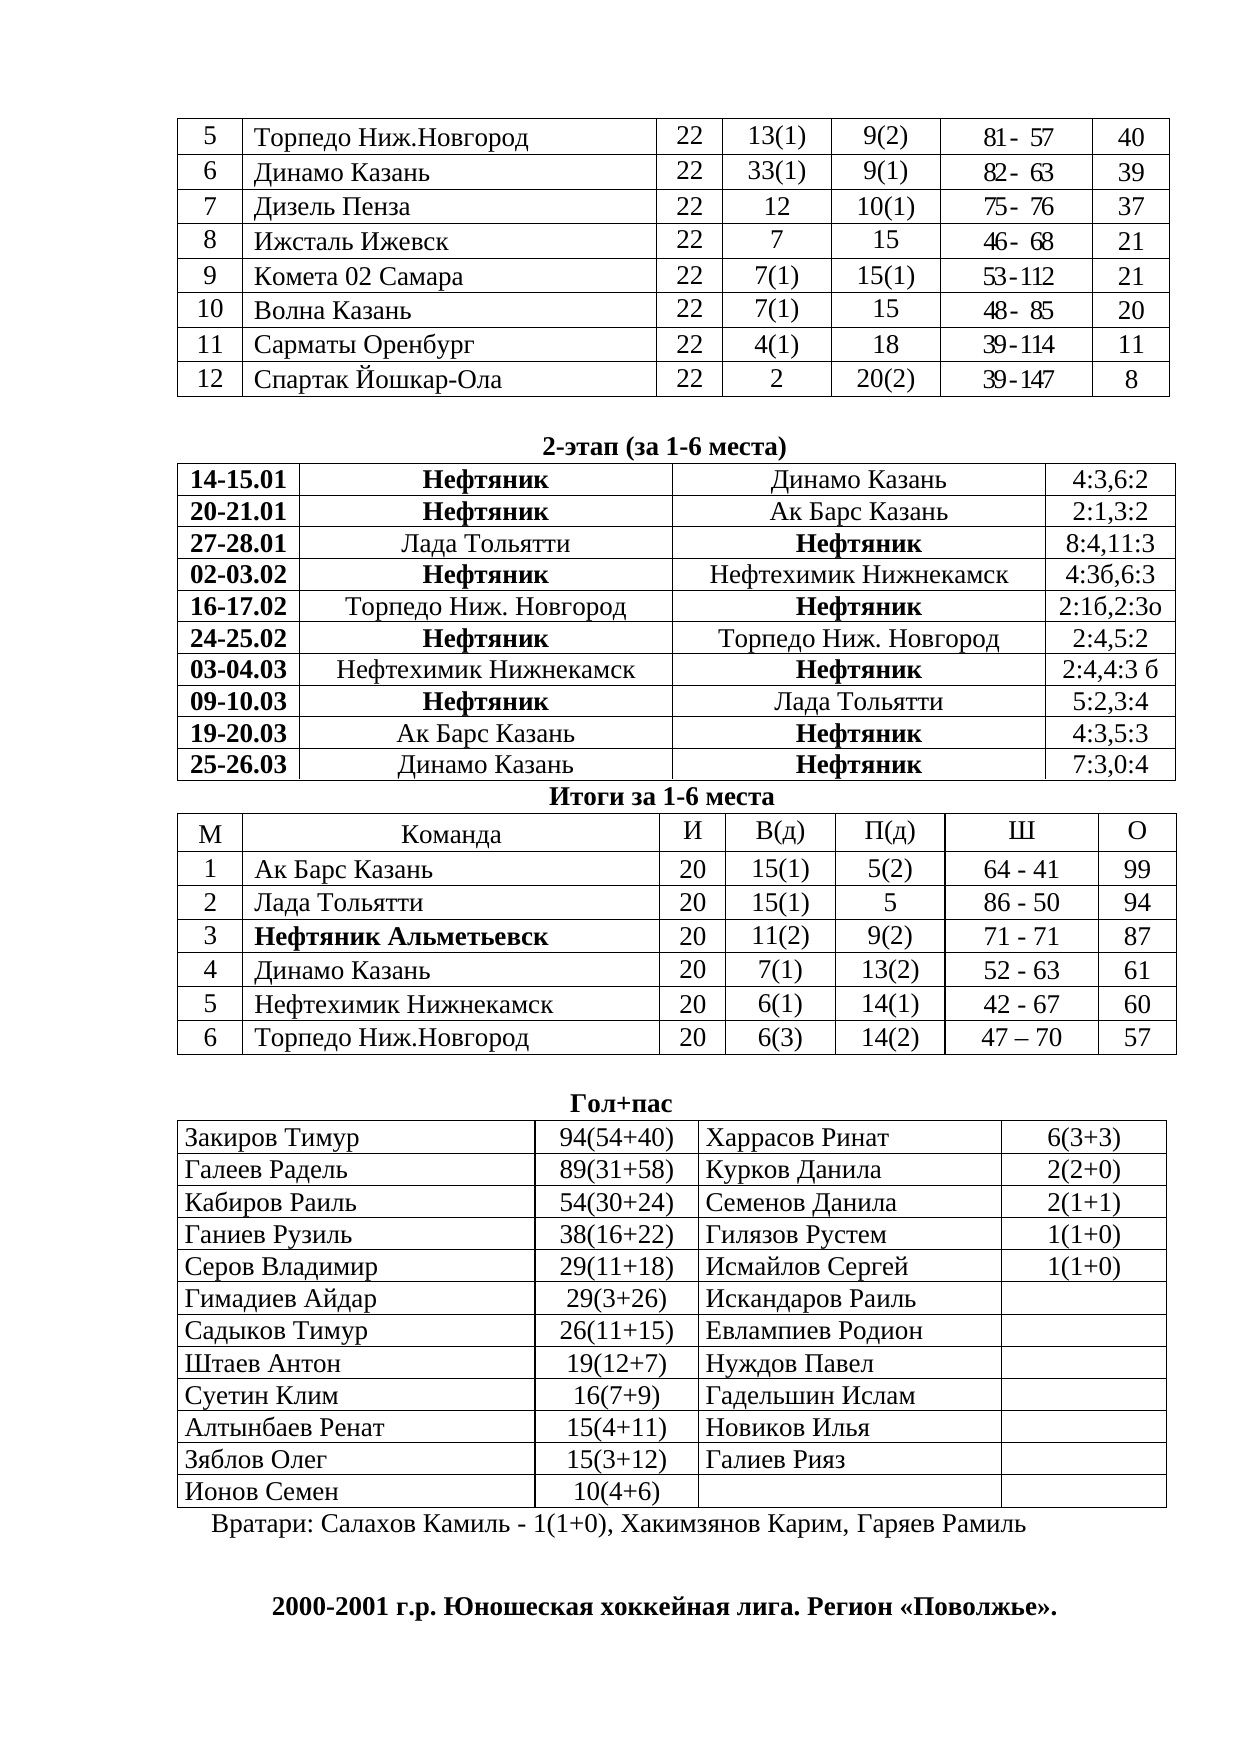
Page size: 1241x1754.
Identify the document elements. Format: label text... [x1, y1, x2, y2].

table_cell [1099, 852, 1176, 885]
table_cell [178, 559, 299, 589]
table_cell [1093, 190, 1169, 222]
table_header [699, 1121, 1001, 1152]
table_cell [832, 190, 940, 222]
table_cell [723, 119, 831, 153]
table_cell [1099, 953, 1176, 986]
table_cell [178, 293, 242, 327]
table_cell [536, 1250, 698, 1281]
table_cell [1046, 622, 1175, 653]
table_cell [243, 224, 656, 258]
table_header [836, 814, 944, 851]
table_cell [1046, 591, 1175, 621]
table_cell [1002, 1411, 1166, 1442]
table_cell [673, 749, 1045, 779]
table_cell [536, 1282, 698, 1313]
text 2-этап (за 1-6 места) [177, 430, 1152, 461]
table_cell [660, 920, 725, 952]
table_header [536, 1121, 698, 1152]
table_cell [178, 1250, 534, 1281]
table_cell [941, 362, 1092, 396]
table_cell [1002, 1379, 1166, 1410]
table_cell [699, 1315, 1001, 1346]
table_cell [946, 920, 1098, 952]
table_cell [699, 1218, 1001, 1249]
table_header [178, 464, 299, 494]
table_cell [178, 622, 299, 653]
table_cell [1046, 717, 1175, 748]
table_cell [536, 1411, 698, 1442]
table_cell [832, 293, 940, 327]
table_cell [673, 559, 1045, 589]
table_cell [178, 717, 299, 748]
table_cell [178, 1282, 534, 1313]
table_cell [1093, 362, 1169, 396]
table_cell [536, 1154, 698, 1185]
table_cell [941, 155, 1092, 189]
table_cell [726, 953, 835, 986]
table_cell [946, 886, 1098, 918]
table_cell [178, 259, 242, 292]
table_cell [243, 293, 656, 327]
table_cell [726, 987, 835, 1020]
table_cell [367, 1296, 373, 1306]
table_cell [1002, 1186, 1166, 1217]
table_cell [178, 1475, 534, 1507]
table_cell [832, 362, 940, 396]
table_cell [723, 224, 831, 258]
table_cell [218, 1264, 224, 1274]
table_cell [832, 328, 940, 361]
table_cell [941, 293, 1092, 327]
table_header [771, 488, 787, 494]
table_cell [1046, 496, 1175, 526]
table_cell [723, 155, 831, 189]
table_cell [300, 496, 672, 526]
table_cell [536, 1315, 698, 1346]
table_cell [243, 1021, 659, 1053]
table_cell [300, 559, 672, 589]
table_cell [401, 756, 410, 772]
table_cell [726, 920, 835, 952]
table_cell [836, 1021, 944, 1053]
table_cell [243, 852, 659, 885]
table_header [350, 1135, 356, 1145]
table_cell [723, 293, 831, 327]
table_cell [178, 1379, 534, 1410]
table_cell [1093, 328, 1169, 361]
text 2000-.р. Юношеская хоккейная лига. Регион «Поволжье». [177, 1590, 1152, 1621]
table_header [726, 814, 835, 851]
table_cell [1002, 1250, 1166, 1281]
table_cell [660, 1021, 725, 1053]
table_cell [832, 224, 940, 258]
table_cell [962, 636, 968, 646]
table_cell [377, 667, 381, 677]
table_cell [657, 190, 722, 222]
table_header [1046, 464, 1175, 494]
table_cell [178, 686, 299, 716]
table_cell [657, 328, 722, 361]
text Гол+пас [177, 1087, 1152, 1118]
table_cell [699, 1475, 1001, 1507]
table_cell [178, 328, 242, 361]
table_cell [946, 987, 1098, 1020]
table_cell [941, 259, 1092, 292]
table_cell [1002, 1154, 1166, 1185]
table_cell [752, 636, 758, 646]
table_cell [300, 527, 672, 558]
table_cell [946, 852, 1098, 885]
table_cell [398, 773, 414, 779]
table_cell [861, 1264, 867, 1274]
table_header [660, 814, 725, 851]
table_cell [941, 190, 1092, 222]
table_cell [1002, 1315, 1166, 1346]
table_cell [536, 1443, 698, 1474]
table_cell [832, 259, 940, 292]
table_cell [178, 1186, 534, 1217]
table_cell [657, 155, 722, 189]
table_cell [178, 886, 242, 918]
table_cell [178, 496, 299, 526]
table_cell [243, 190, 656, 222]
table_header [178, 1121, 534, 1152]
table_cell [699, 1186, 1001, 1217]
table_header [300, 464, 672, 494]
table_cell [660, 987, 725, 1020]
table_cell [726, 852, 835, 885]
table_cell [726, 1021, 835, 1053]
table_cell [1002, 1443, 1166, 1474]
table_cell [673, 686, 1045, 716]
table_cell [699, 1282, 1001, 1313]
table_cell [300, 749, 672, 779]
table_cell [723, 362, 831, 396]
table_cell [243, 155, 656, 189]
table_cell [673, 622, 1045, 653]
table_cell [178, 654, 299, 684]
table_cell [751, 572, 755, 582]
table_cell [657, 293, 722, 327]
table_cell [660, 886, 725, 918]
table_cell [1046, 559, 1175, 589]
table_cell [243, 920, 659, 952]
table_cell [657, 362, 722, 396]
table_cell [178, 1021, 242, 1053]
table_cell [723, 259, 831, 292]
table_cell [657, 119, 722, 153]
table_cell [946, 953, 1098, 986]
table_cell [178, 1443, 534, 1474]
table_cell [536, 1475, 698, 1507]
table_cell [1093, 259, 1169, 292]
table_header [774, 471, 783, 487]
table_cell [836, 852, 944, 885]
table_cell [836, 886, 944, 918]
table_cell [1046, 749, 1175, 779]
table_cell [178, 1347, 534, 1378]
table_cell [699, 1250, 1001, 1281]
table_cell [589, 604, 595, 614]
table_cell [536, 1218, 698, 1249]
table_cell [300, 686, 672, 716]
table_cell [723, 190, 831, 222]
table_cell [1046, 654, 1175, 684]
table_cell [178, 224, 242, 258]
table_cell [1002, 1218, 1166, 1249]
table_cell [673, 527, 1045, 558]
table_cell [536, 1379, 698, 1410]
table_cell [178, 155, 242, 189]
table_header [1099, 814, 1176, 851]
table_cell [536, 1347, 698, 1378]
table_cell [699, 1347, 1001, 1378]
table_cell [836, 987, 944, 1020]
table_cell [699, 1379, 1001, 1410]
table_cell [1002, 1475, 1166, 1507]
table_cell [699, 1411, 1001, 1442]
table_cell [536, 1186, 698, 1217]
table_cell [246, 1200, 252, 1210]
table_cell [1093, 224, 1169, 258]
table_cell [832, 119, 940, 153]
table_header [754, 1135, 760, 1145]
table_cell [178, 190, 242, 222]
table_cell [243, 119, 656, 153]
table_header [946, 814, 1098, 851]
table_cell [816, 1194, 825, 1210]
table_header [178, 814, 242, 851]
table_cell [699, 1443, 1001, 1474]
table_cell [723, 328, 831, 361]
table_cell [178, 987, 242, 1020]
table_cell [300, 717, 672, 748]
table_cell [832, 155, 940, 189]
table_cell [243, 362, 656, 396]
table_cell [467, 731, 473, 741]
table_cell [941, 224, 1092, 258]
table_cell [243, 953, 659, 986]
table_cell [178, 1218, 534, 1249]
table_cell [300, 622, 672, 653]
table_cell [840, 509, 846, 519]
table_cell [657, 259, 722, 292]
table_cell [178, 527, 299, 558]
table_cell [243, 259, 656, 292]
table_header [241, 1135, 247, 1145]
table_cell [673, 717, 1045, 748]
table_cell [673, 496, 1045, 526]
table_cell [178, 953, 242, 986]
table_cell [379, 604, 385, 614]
text Итоги за 1-6 места [177, 781, 1152, 811]
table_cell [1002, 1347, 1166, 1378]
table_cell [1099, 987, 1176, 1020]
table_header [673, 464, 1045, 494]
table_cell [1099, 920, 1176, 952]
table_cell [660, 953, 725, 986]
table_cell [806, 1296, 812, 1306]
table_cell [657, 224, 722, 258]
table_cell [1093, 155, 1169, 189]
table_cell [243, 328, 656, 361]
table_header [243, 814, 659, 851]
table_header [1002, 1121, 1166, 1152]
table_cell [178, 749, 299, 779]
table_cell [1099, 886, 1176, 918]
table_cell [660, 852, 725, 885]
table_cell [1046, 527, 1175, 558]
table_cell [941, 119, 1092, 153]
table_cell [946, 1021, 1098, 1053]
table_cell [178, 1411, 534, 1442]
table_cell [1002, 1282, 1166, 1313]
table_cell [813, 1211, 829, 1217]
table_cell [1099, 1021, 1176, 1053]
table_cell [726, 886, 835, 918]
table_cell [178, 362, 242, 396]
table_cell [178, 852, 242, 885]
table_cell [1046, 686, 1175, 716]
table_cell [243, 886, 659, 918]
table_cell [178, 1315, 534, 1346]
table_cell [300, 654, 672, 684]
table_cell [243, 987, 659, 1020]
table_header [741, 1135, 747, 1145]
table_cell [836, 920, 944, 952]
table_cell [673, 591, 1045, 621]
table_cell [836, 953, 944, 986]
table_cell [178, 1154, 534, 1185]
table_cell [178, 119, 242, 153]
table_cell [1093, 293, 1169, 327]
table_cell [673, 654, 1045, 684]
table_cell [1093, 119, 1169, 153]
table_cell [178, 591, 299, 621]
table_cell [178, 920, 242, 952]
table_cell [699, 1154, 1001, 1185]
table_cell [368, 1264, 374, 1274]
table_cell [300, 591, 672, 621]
text Вратари: Салахов Камиль - 1(1+0), Хакимзянов Карим, Гаряев Рамиль [177, 1508, 1152, 1539]
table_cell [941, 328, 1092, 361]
